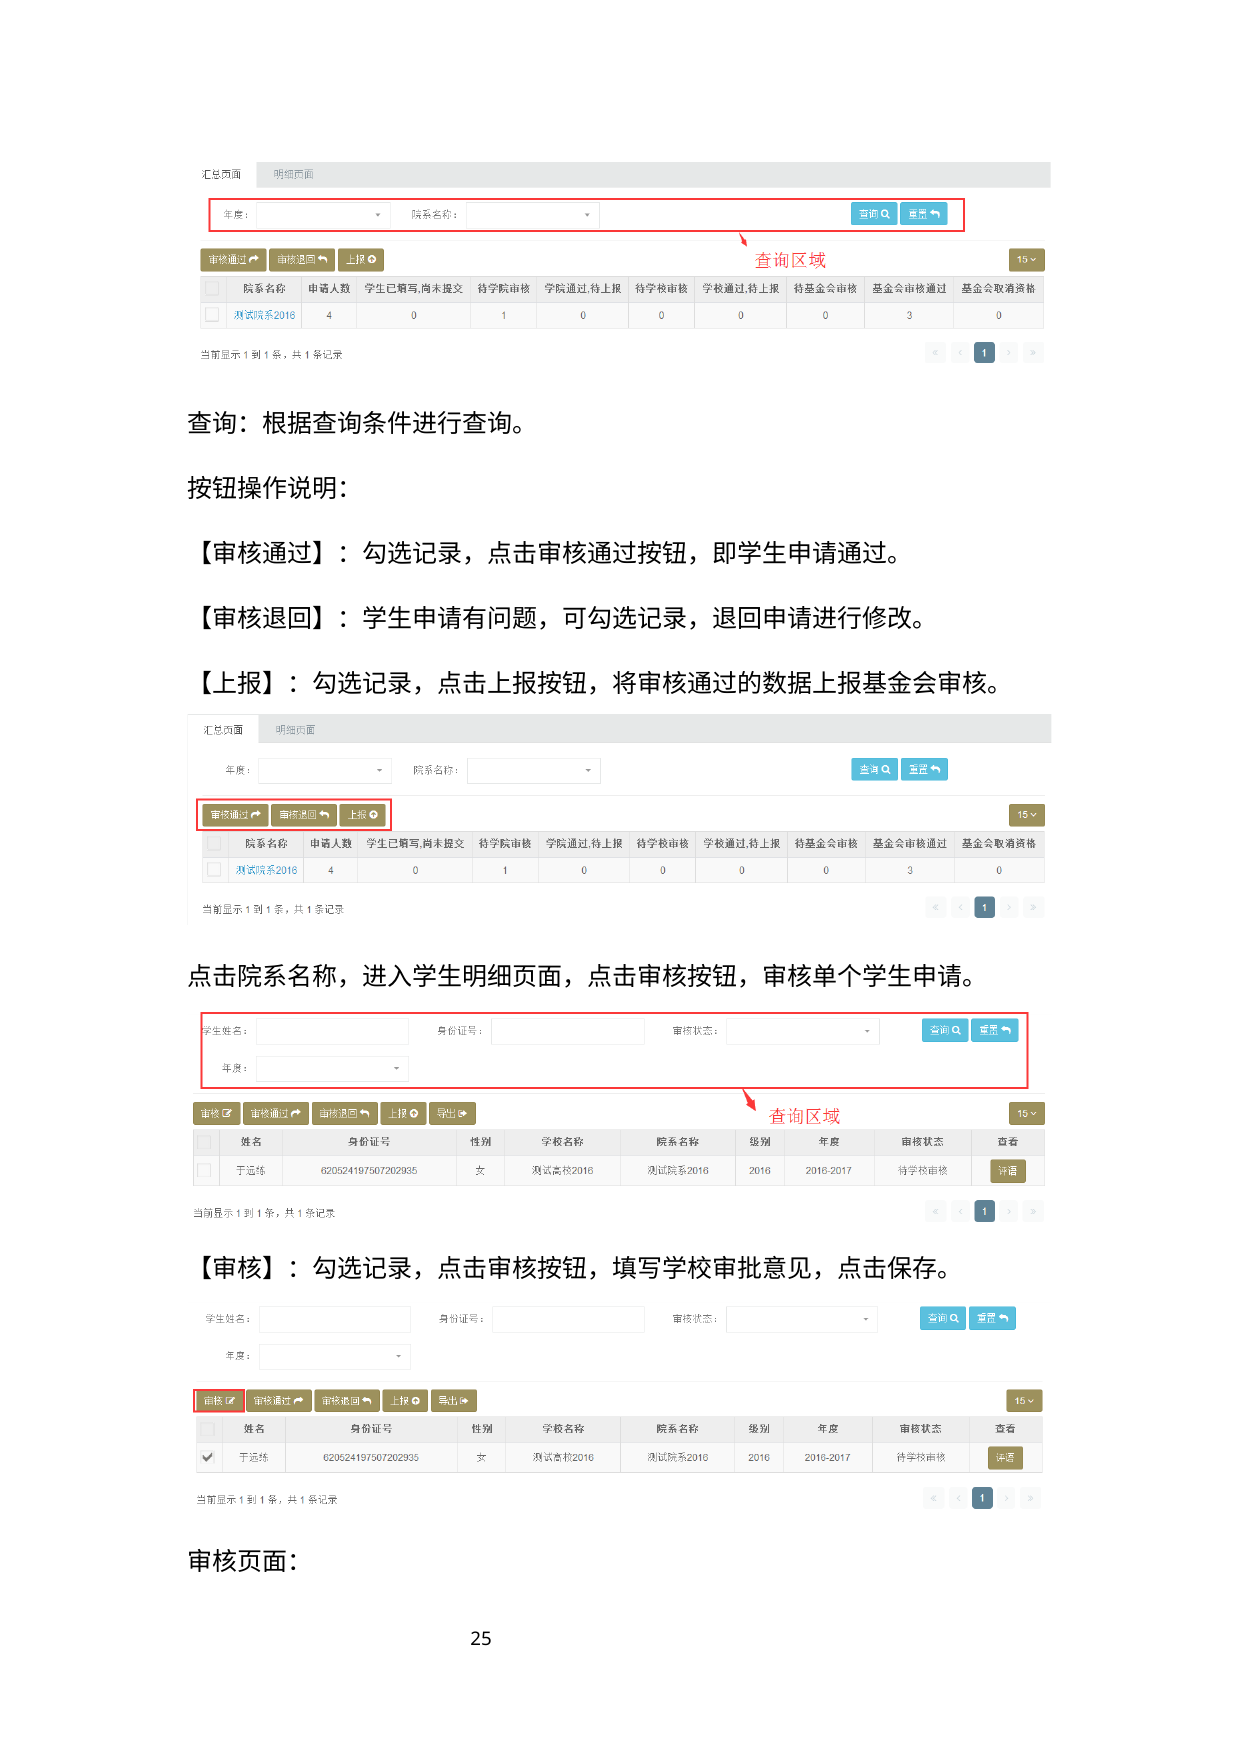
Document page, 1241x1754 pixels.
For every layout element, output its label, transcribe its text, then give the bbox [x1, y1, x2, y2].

picture [187, 1007, 1053, 1224]
picture [187, 1299, 1052, 1511]
text 【审核退回】：学生申请有问题，可勾选记录，退回申请进行修改。 [187, 584, 1053, 649]
text 审核页面： [187, 1527, 1053, 1592]
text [187, 162, 1053, 389]
picture [187, 162, 1051, 373]
picture [187, 714, 1052, 925]
text 【审核】：勾选记录，点击审核按钮，填写学校审批意见，点击保存。 [187, 1234, 1053, 1299]
text 查询：根据查询条件进行查询。 [187, 389, 1053, 454]
text 按钮操作说明： [187, 454, 1053, 519]
text 【审核通过】：勾选记录，点击审核通过按钮，即学生申请通过。 [187, 519, 1053, 584]
text 【上报】：勾选记录，点击上报按钮，将审核通过的数据上报基金会审核。 [187, 649, 1053, 714]
